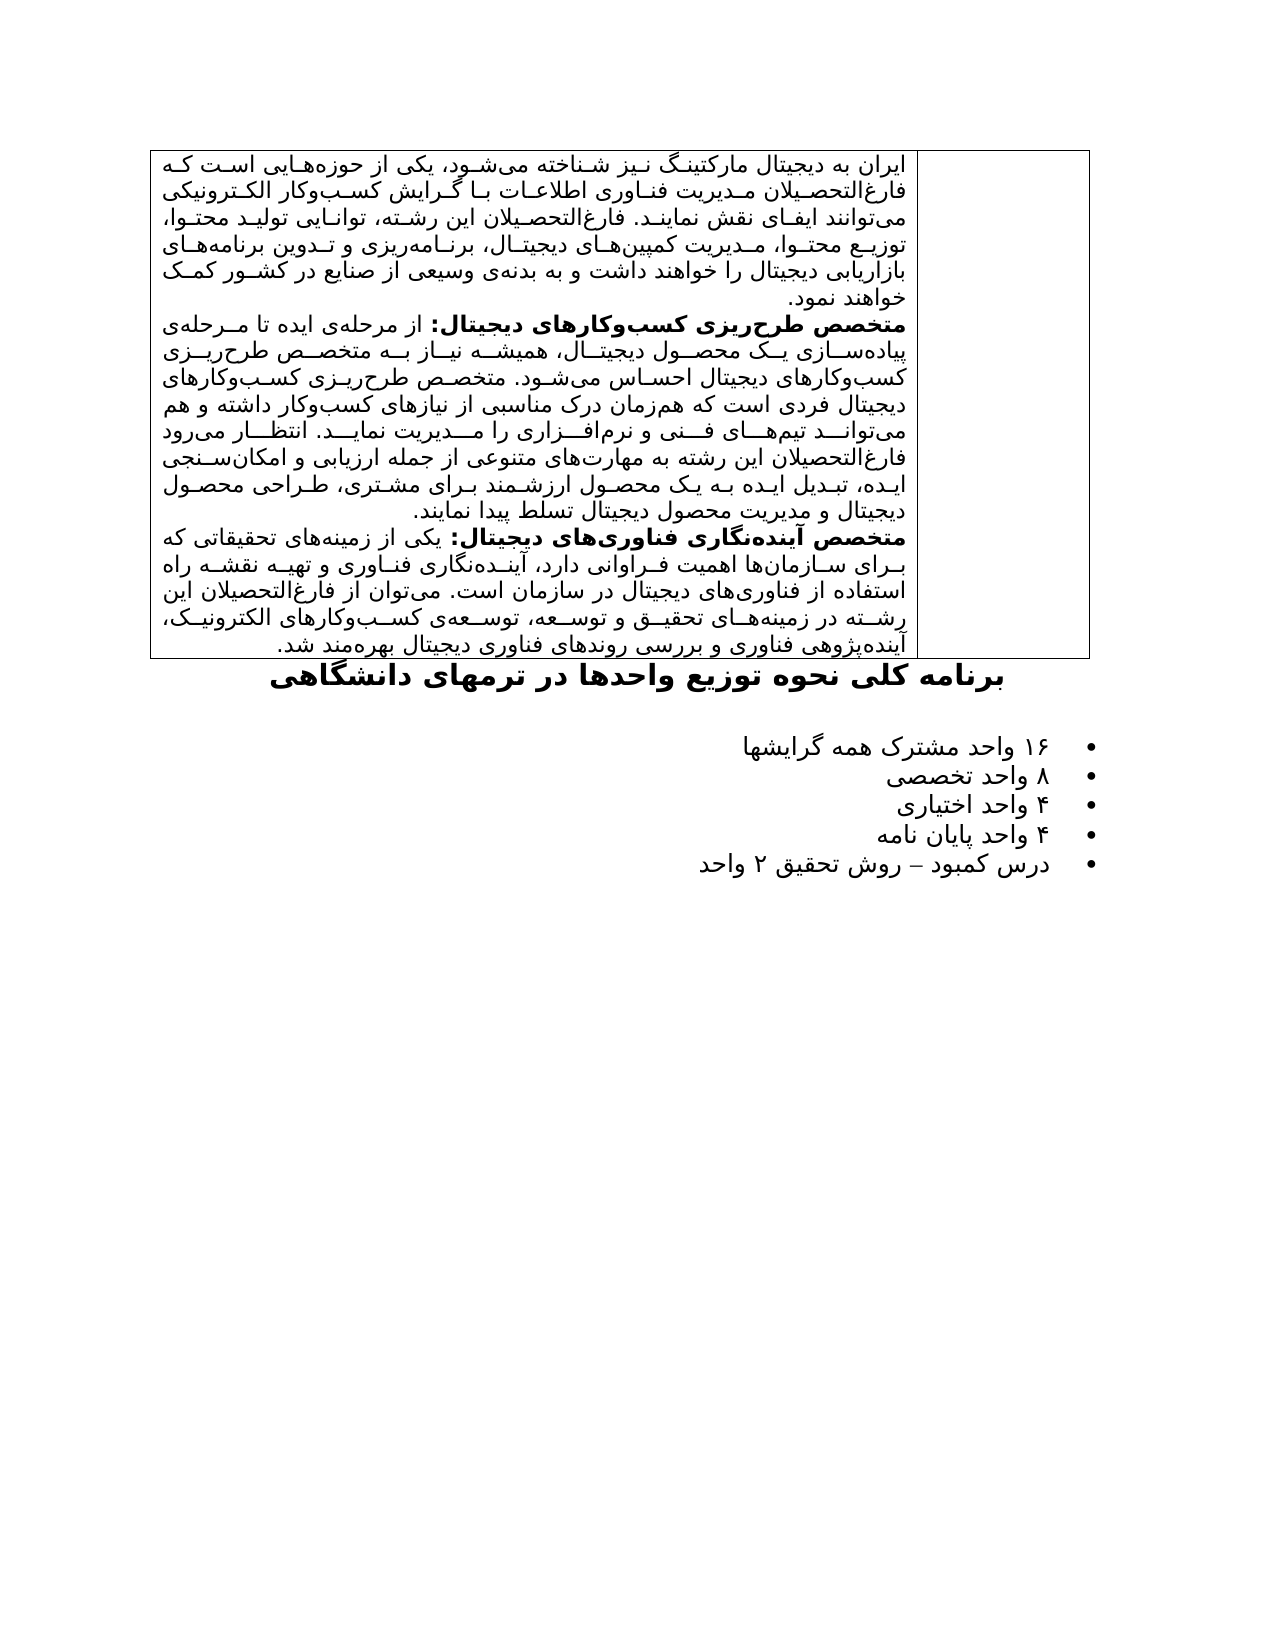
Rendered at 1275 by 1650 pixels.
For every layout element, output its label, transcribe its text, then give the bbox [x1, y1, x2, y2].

list ۱۶ واحد مشترک همه گرایشها [150, 732, 1087, 762]
list ۸ واحد تخصصی [150, 762, 1087, 791]
list درس کمبود – روش تحقیق ۲ واحد [150, 849, 1087, 878]
list ۴ واحد پایان نامه [150, 820, 1087, 849]
text برنامه کلی نحوه توزیع واحدها در ترمهای دانشگاهی [150, 659, 1125, 693]
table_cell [151, 151, 917, 658]
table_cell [918, 151, 1089, 658]
list ۴ واحد اختیاری [150, 791, 1087, 820]
